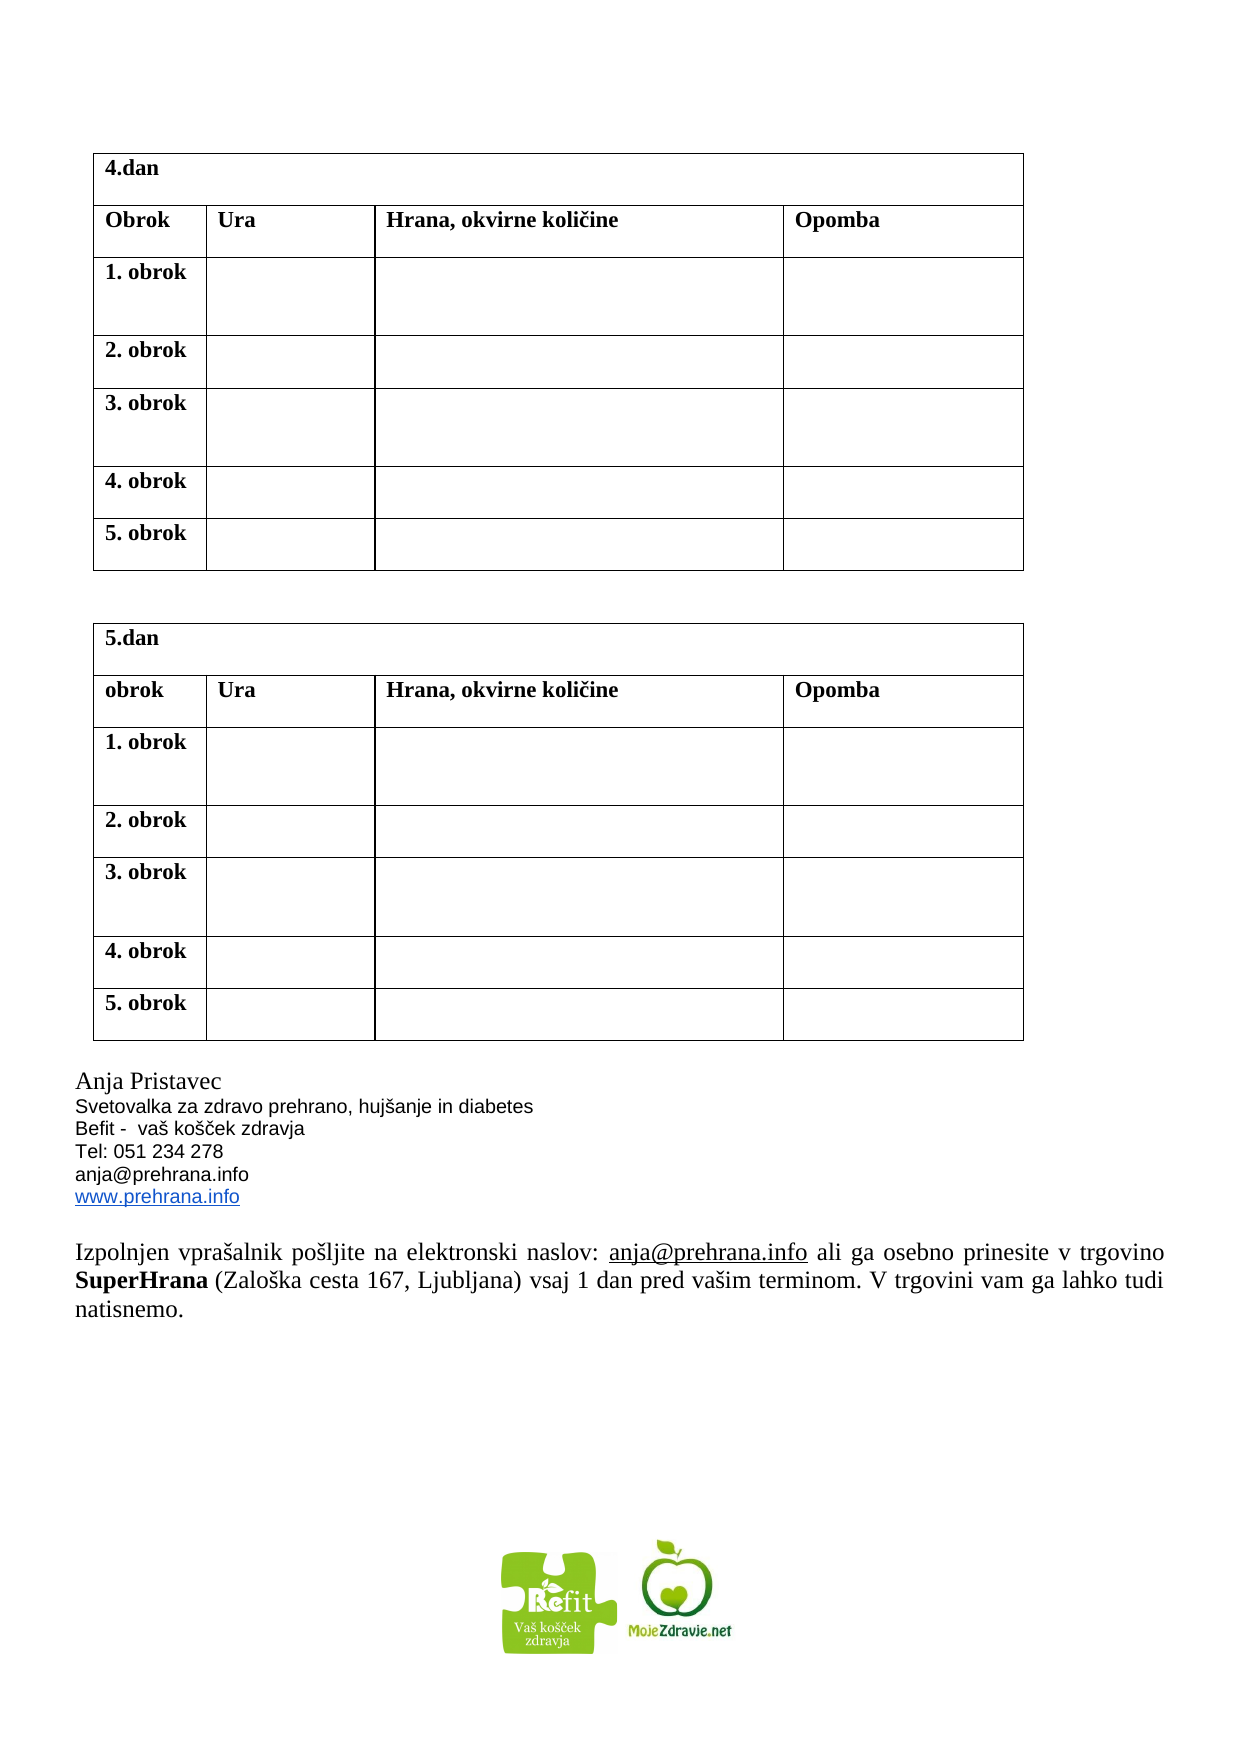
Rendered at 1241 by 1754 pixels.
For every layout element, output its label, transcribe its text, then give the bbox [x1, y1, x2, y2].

table_cell [207, 389, 374, 466]
table_cell Ura [207, 206, 374, 257]
table_cell [207, 519, 374, 570]
table_cell 2. obrok [94, 336, 206, 387]
table_cell [207, 728, 374, 805]
table_cell [207, 467, 374, 518]
table_header 4.dan [94, 154, 1023, 205]
table_cell [376, 467, 783, 518]
table_cell [376, 519, 783, 570]
table_cell [207, 806, 374, 857]
table_cell [207, 858, 374, 936]
table_cell [784, 989, 1023, 1040]
table_cell Opomba [784, 676, 1023, 727]
picture [501, 1532, 740, 1654]
table_cell [376, 858, 783, 936]
table_cell [207, 258, 374, 335]
table_cell 4. obrok [94, 467, 206, 518]
text Izpolnjen vprašalnik pošljite na elektronski naslov: anja@prehrana.info ali ga osebno prinesite v trgovino SuperHrana (Zaloška cesta 167, Ljubljana) vsaj 1 dan pred vašim terminom. V trgovini vam ga lahko tudi natisnemo. [75, 1266, 1165, 1323]
table_cell 4. obrok [94, 937, 206, 988]
text Tel: 051 234 278 [75, 1140, 1165, 1163]
table_cell Obrok [94, 206, 206, 257]
table_cell obrok [94, 676, 206, 727]
table_cell [784, 336, 1023, 387]
table_cell 3. obrok [94, 389, 206, 466]
table_cell Opomba [784, 206, 1023, 257]
table_cell [376, 728, 783, 805]
table_cell Ura [207, 676, 374, 727]
table_cell [784, 937, 1023, 988]
table_cell [207, 989, 374, 1040]
table_cell 1. obrok [94, 728, 206, 805]
table_cell [376, 389, 783, 466]
table_cell [784, 858, 1023, 936]
text Anja Pristavec [75, 1066, 1165, 1094]
table_cell [784, 258, 1023, 335]
table_cell [784, 728, 1023, 805]
table_cell [784, 806, 1023, 857]
table_cell 5. obrok [94, 519, 206, 570]
table_cell [207, 336, 374, 387]
table_cell [376, 989, 783, 1040]
table_cell 2. obrok [94, 806, 206, 857]
table_cell [784, 467, 1023, 518]
table_cell [784, 519, 1023, 570]
table_cell [207, 937, 374, 988]
table_cell 1. obrok [94, 258, 206, 335]
table_cell Hrana, okvirne količine [376, 676, 783, 727]
text Svetovalka za zdravo prehrano, hujšanje in diabetes Befit - vaš košček zdravja [75, 1094, 1165, 1140]
text anja@prehrana.info www.prehrana.info [75, 1163, 1165, 1208]
table_cell [784, 389, 1023, 466]
table_header 5.dan [94, 624, 1023, 674]
table_cell [376, 258, 783, 335]
table_cell 3. obrok [94, 858, 206, 936]
table_cell 5. obrok [94, 989, 206, 1040]
table_cell [376, 937, 783, 988]
table_cell [376, 336, 783, 387]
table_cell [376, 806, 783, 857]
table_cell Hrana, okvirne količine [376, 206, 783, 257]
